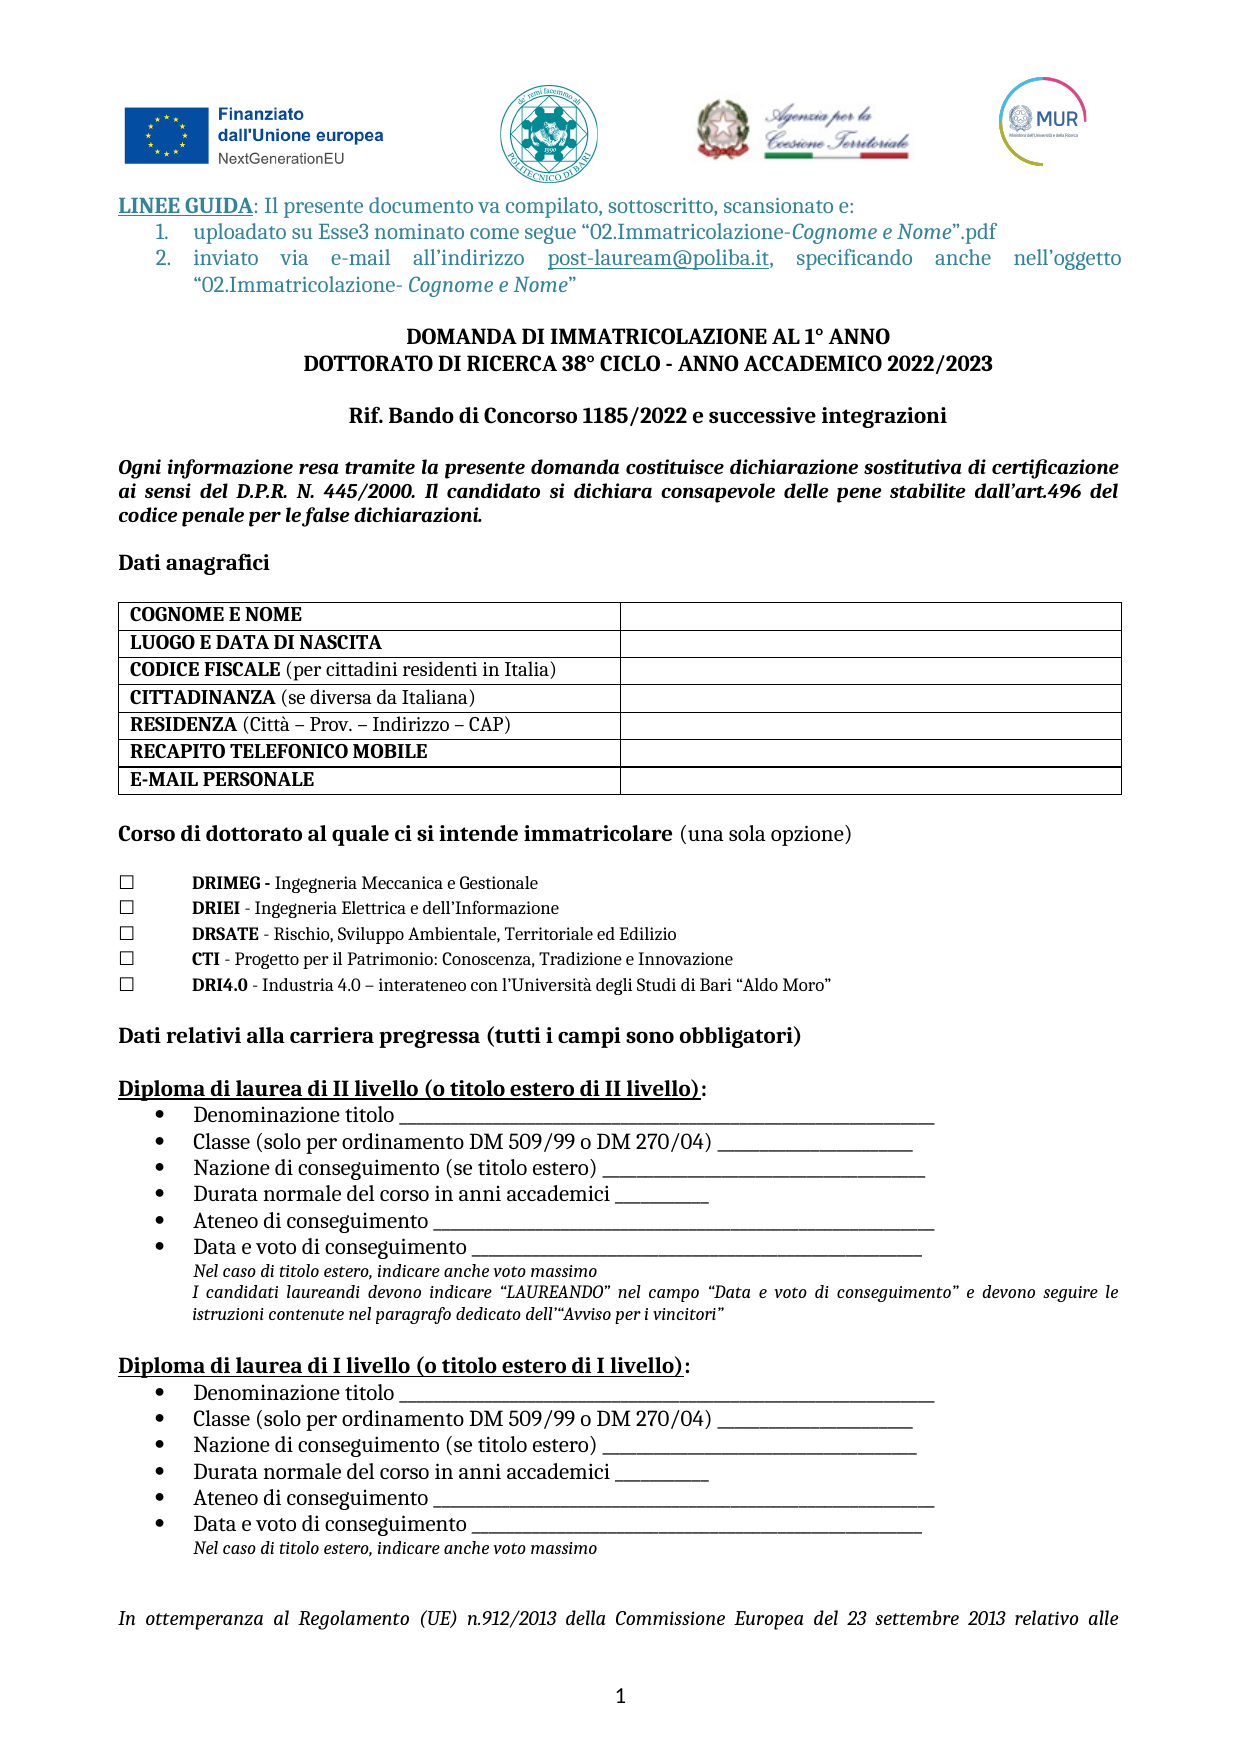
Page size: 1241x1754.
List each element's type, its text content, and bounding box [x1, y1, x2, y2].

table_header [621, 603, 1121, 629]
table_cell [621, 740, 1121, 766]
list Ateneo di conseguimento ___________________________________________________________ [156, 1485, 1122, 1511]
text DRIEI - Ingegneria Elettrica e dell’Informazione [118, 895, 1122, 920]
text LINEE GUIDA: Il presente documento va compilato, sottoscritto, scansionato e: [118, 192, 1122, 219]
text DOMANDA DI IMMATRICOLAZIONE AL 1° ANNO [174, 324, 1122, 351]
list Classe (solo per ordinamento DM 509/99 o DM 270/04) _______________________ [156, 1128, 1122, 1155]
text DRSATE - Rischio, Sviluppo Ambientale, Territoriale ed Edilizio [118, 920, 1122, 946]
table_cell [621, 685, 1121, 712]
list Nel caso di titolo estero, indicare anche voto massimo [193, 1537, 1122, 1559]
table_cell CODICE FISCALE (per cittadini residenti in Italia) [119, 658, 620, 684]
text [118, 1607, 1122, 1631]
list Data e voto di conseguimento _____________________________________________________ [156, 1511, 1122, 1537]
text Dati anagrafici [118, 549, 1122, 576]
list Ateneo di conseguimento ___________________________________________________________ [156, 1208, 1122, 1234]
text Rif. Bando di Concorso 1185/2022 e successive integrazioni [174, 403, 1122, 429]
table_cell [621, 768, 1121, 794]
list Classe (solo per ordinamento DM 509/99 o DM 270/04) _______________________ [156, 1406, 1122, 1432]
text DOTTORATO DI RICERCA 38° CICLO - ANNO ACCADEMICO 2022/2023 [174, 351, 1122, 377]
list Data e voto di conseguimento _____________________________________________________ [156, 1234, 1122, 1260]
table_cell [621, 713, 1121, 739]
list Denominazione titolo _______________________________________________________________ [156, 1102, 1122, 1128]
table_cell [621, 658, 1121, 684]
text DRI4.0 - Industria 4.0 – interateneo con l’Università degli Studi di Bari “Aldo Moro” [118, 971, 1122, 997]
table_cell CITTADINANZA (se diversa da Italiana) [119, 685, 620, 712]
list Nel caso di titolo estero, indicare anche voto massimo [193, 1260, 1122, 1282]
list Nazione di conseguimento (se titolo estero) ______________________________________ [156, 1155, 1122, 1181]
table_cell LUOGO E DATA DI NASCITA [119, 631, 620, 657]
list inviato via e-mail all’indirizzo post-lauream@poliba.it, specificando anche nell’oggetto “02.Immatricolazione- Cognome e Nome” [156, 245, 1122, 298]
list Denominazione titolo _______________________________________________________________ [156, 1379, 1122, 1406]
text I candidati laureandi devono indicare “LAUREANDO” nel campo “Data e voto di conseguimento” e devono seguire le istruzioni contenute nel paragrafo dedicato dell’“Avviso per i vincitori” [118, 1282, 1122, 1325]
table_cell E-MAIL PERSONALE [119, 768, 620, 794]
table_cell RESIDENZA (Città – Prov. – Indirizzo – CAP) [119, 713, 620, 739]
text Corso di dottorato al quale ci si intende immatricolare (una sola opzione) [118, 821, 1122, 848]
text Diploma di laurea di II livello (o titolo estero di II livello): [118, 1076, 1122, 1102]
text DRIMEG - Ingegneria Meccanica e Gestionale [118, 869, 1122, 895]
table_cell RECAPITO TELEFONICO MOBILE [119, 740, 620, 766]
text CTI - Progetto per il Patrimonio: Conoscenza, Tradizione e Innovazione [118, 946, 1122, 971]
text Diploma di laurea di I livello (o titolo estero di I livello): [118, 1353, 1122, 1379]
text Dati relativi alla carriera pregressa (tutti i campi sono obbligatori) [118, 1023, 1122, 1049]
list uploadato su Esse3 nominato come segue “02.Immatricolazione-Cognome e Nome”.pdf [156, 219, 1122, 245]
list Durata normale del corso in anni accademici ___________ [156, 1458, 1122, 1485]
text Ogni informazione resa tramite la presente domanda costituisce dichiarazione sostitutiva di certificazione ai sensi del D.P.R. N. 445/2000. Il candidato si dichiara consapevole delle pene stabilite dall’art.496 del codice penale per le false dichiarazioni. [118, 456, 1122, 528]
list Nazione di conseguimento (se titolo estero) _____________________________________ [156, 1432, 1122, 1458]
list Durata normale del corso in anni accademici ___________ [156, 1181, 1122, 1208]
table_cell [621, 631, 1121, 657]
table_header COGNOME E NOME [119, 603, 620, 629]
